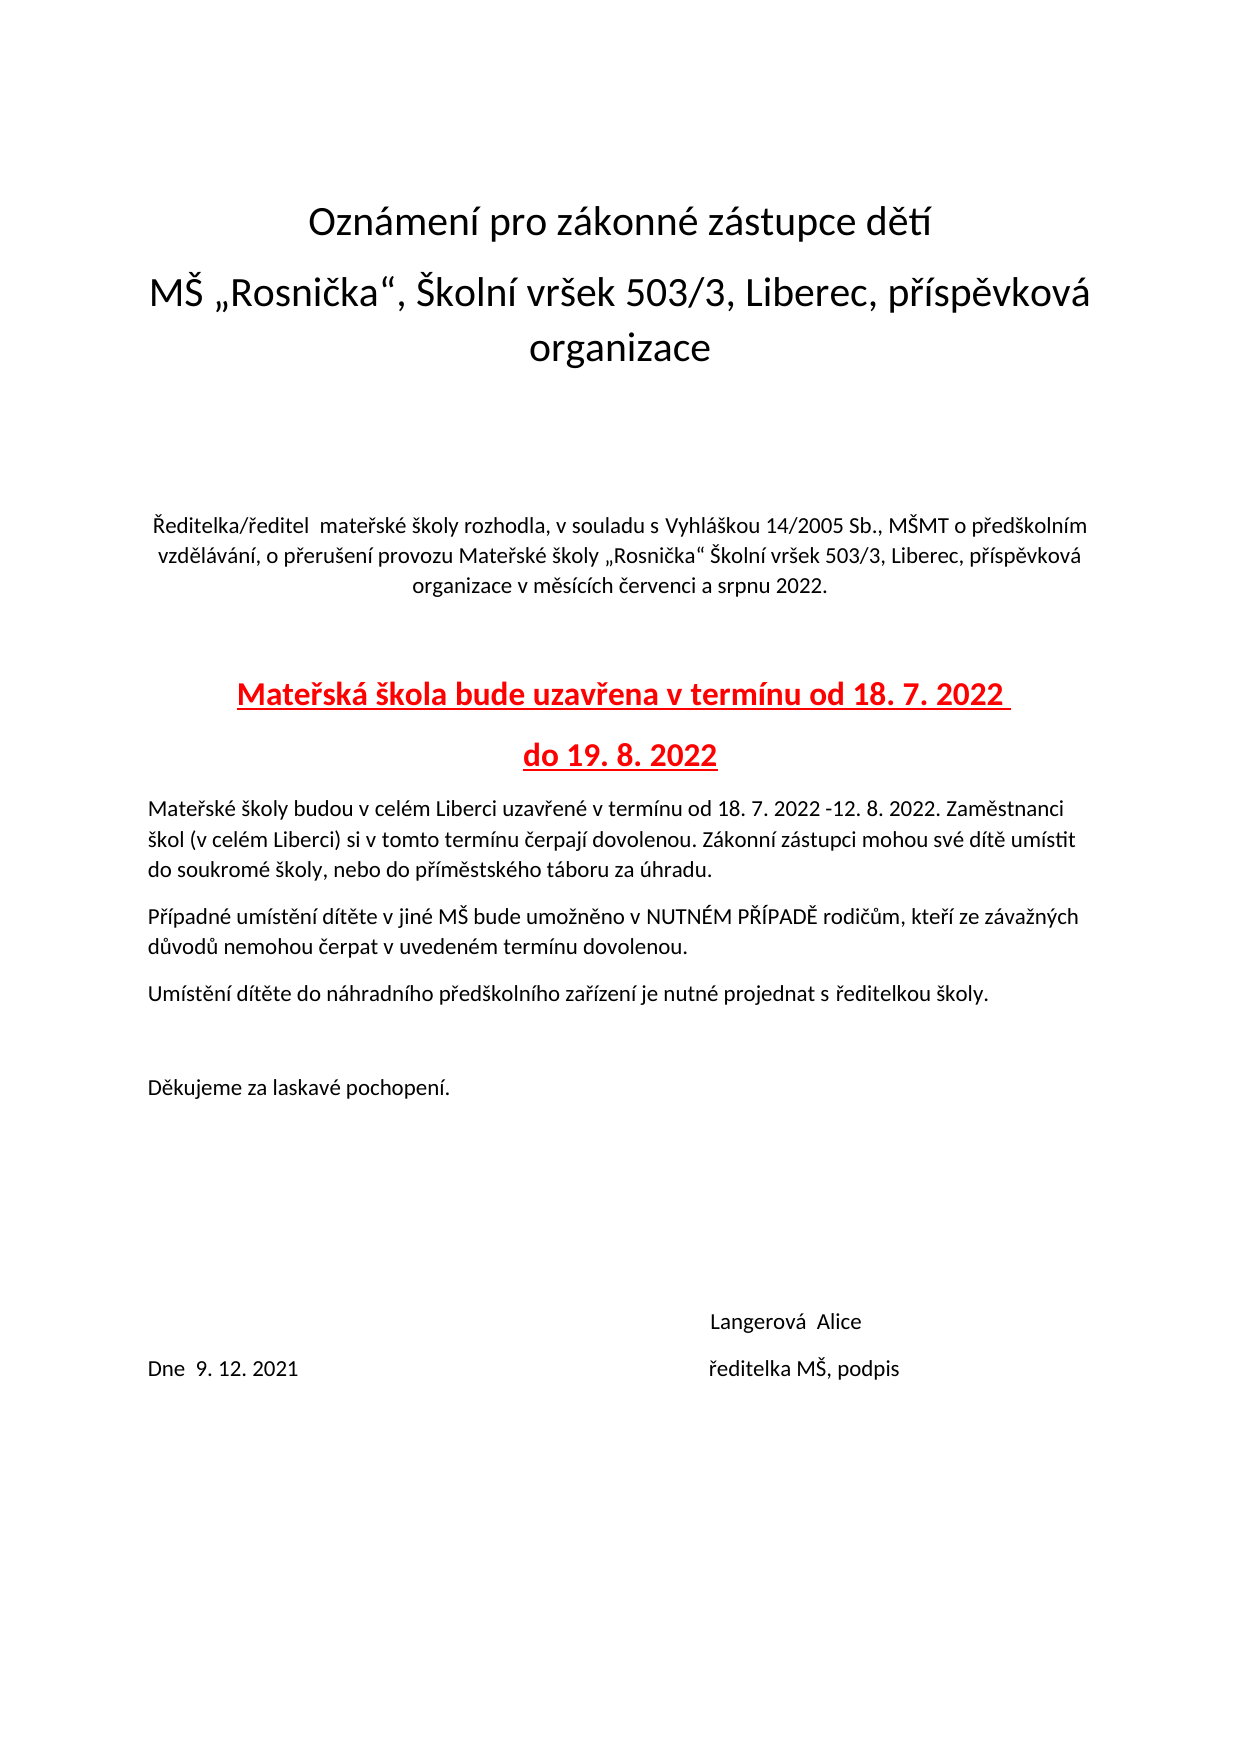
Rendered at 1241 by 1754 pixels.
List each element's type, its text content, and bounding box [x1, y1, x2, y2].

text Ředitelka/ředitel mateřské školy rozhodla, v souladu s Vyhláškou 14/2005 Sb., MŠMT o předškolním vzdělávání, o přerušení provozu Mateřské školy „Rosnička“ Školní vršek 503/3, Liberec, příspěvková organizace v měsících červenci a srpnu 2022. [148, 511, 1093, 599]
text MŠ „Rosnička“, Školní vršek 503/3, Liberec, příspěvková organizace [148, 266, 1093, 372]
text Děkujeme za laskavé pochopení. [148, 1073, 1093, 1101]
text Případné umístění dítěte v jiné MŠ bude umožněno v NUTNÉM PŘÍPADĚ rodičům, kteří ze závažných důvodů nemohou čerpat v uvedeném termínu dovolenou. [148, 902, 1093, 960]
text Dne 9. 12. 2021 ředitelka MŠ, podpis [148, 1354, 1093, 1382]
text do 19. 8. 2022 [148, 734, 1093, 775]
text Oznámení pro zákonné zástupce dětí [148, 194, 1093, 245]
text Umístění dítěte do náhradního předškolního zařízení je nutné projednat s ředitelkou školy. [148, 979, 1093, 1007]
text Mateřské školy budou v celém Liberci uzavřené v termínu od 18. 7. 2022 -12. 8. 2022. Zaměstnanci škol (v celém Liberci) si v tomto termínu čerpají dovolenou. Zákonní zástupci mohou své dítě umístit do soukromé školy, nebo do příměstského táboru za úhradu. [148, 794, 1093, 883]
text Mateřská škola bude uzavřena v termínu od 18. 7. 2022 [148, 673, 1093, 714]
text Langerová Alice [148, 1307, 1093, 1335]
